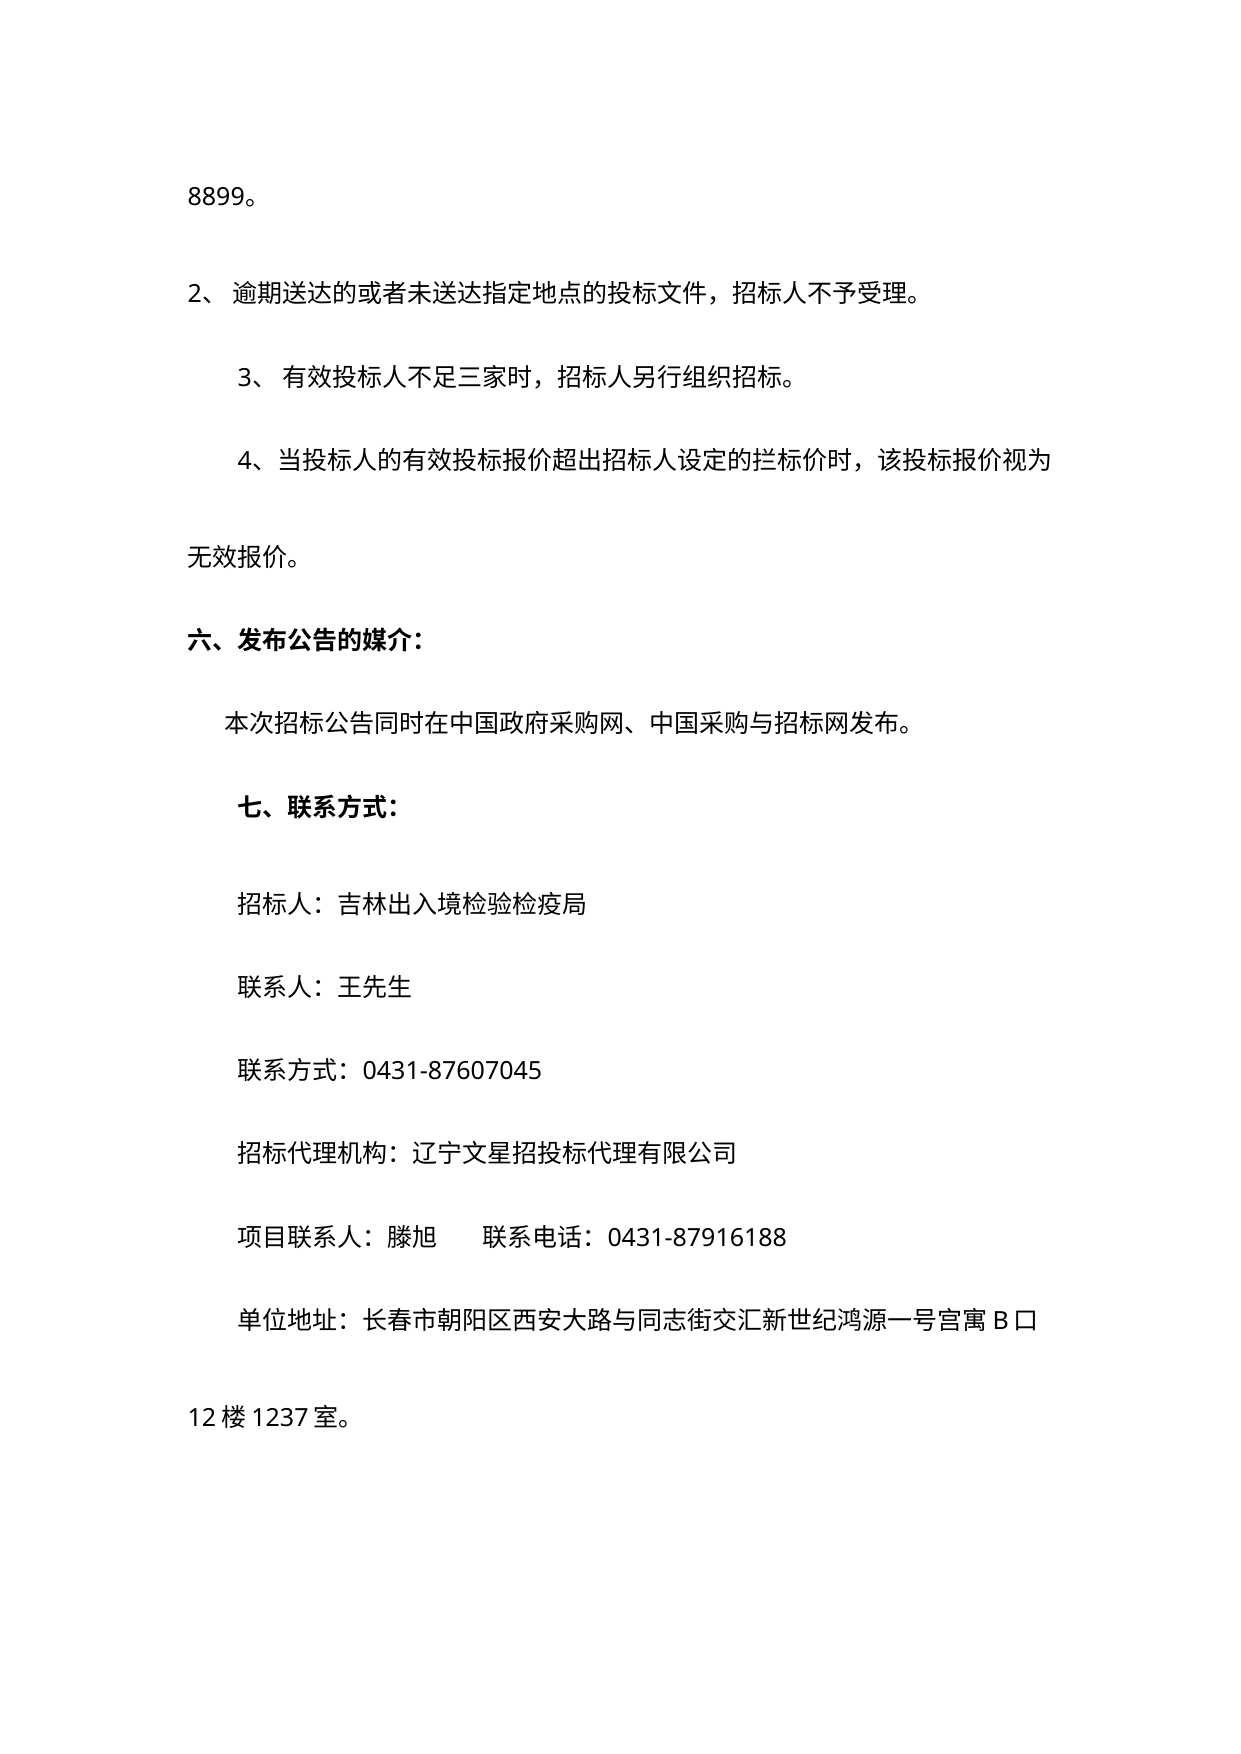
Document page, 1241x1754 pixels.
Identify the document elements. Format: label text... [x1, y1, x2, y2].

text 七、联系方式： 招标人：吉林出入境检验检疫局 [237, 773, 1053, 935]
text 六、发布公告的媒介： [187, 606, 1053, 671]
text 本次招标公告同时在中国政府采购网、中国采购与招标网发布。 [187, 689, 1053, 754]
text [187, 162, 1053, 324]
text 招标代理机构：辽宁文星招投标代理有限公司 [187, 1119, 1053, 1184]
text 项目联系人：滕旭 联系电话：0431-87916188 [187, 1203, 1053, 1268]
text 单位地址：长春市朝阳区西安大路与同志街交汇新世纪鸿源一号宫寓B口12楼1237室。 [187, 1286, 1053, 1448]
text 联系方式：0431-87607045 [237, 1036, 1053, 1101]
text 4、当投标人的有效投标报价超出招标人设定的拦标价时，该投标报价视为无效报价。 [187, 426, 1053, 588]
text 联系人：王先生 [237, 953, 1053, 1018]
text 3、 有效投标人不足三家时，招标人另行组织招标。 [187, 343, 1053, 408]
